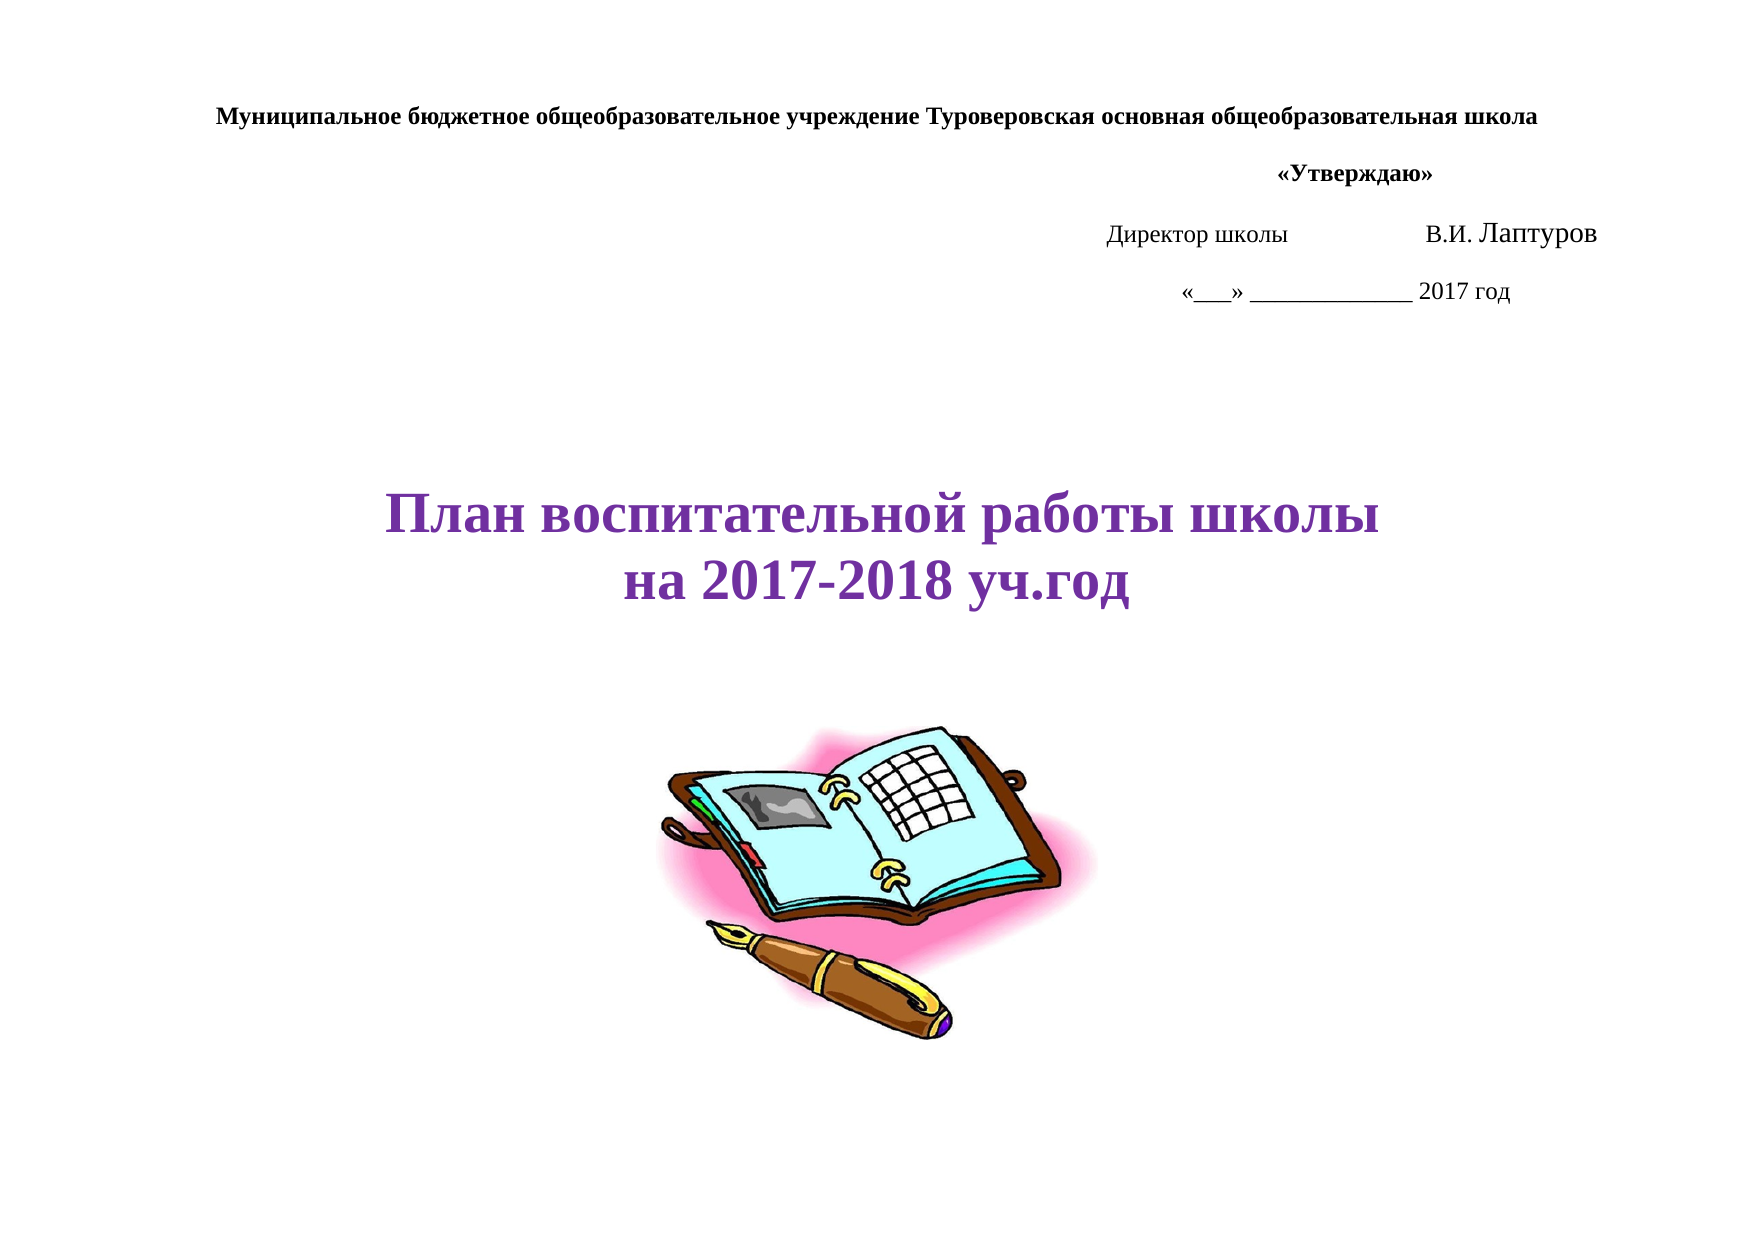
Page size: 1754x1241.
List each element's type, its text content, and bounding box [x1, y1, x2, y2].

text «Утверждаю» [118, 158, 1636, 187]
text Муниципальное бюджетное общеобразовательное учреждение Туроверовская основная общеобразовательная школа [118, 101, 1636, 130]
picture [655, 726, 1099, 1040]
text План воспитательной работы школы [118, 477, 1636, 544]
text Директор школы В.И. Лаптуров [118, 215, 1636, 248]
text на 2017-2018 уч.год [118, 544, 1636, 612]
text «___» _____________ 2017 год [118, 276, 1636, 305]
